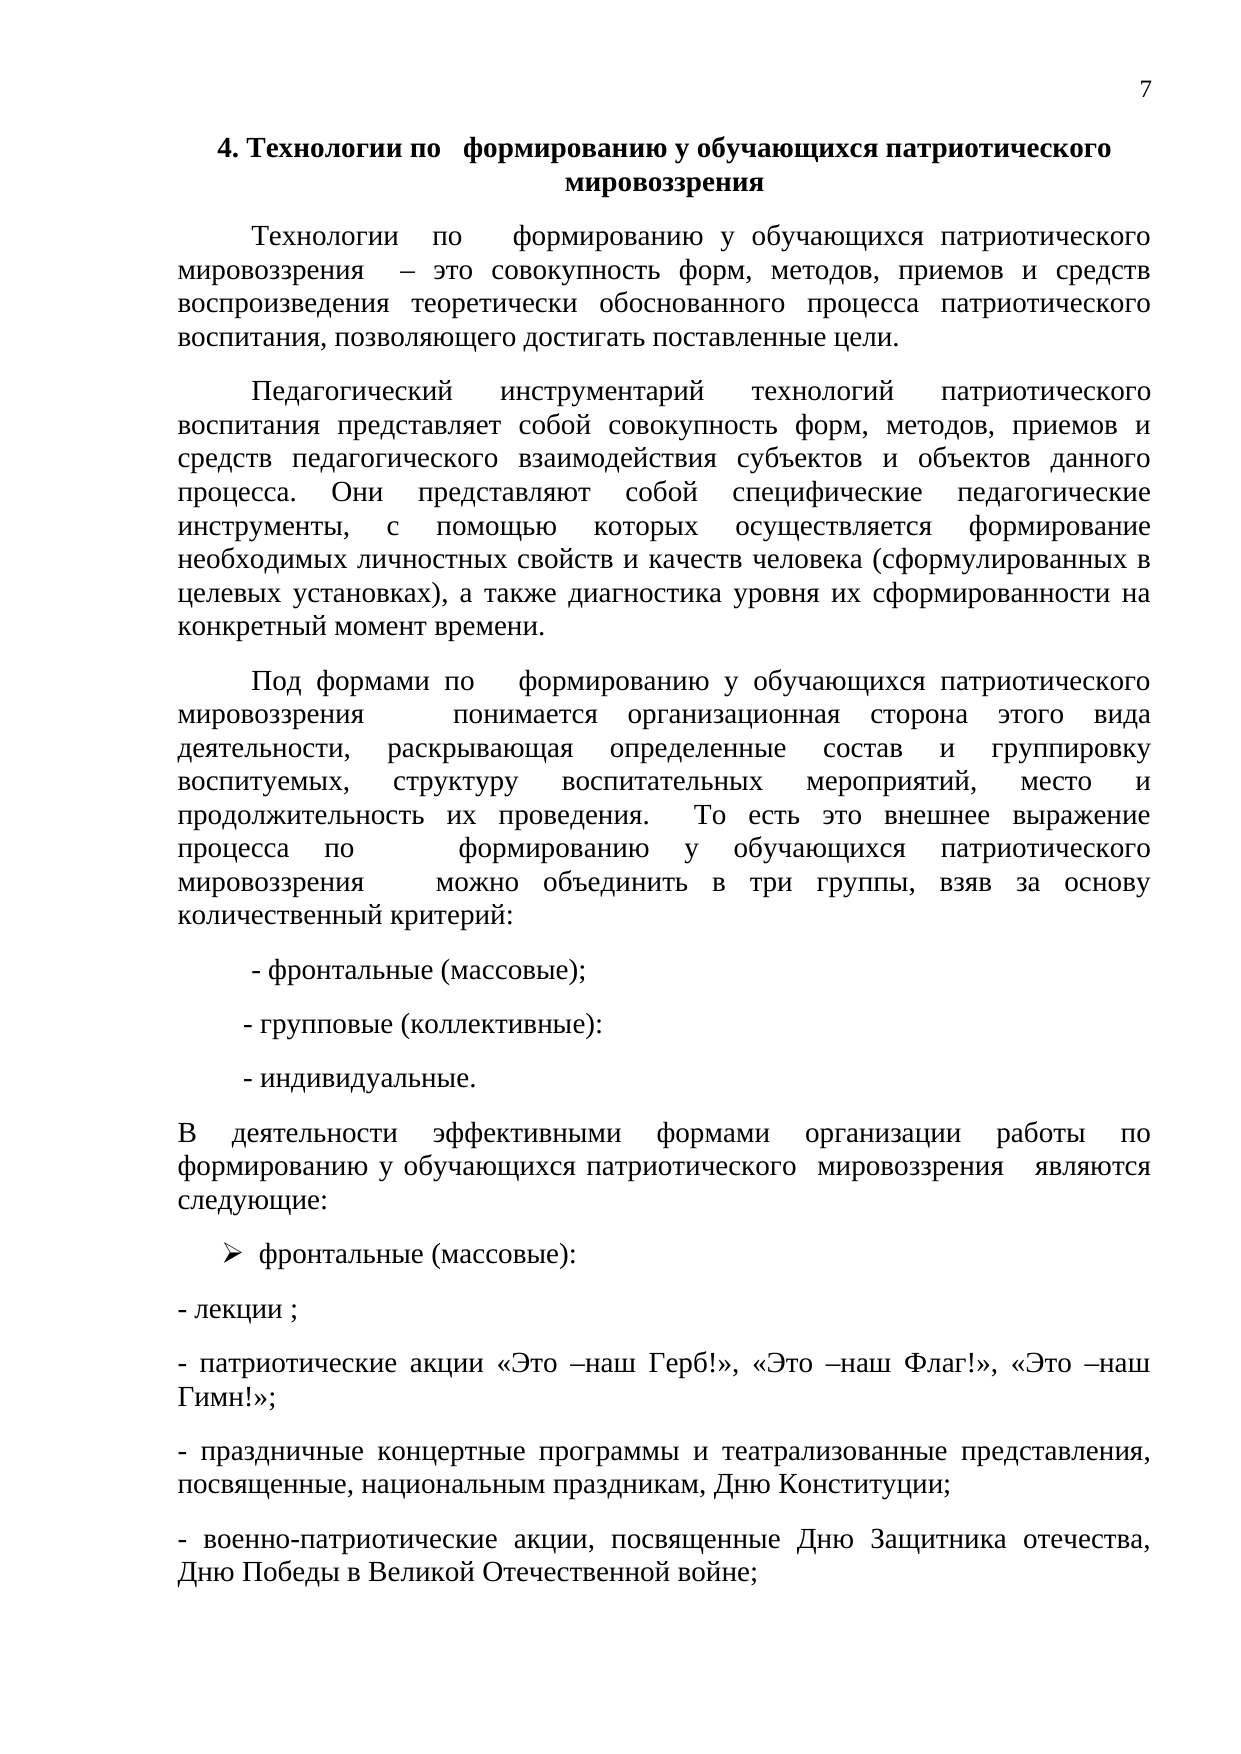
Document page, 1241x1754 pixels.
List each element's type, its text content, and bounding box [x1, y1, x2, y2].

text - индивидуальные. [177, 1061, 1152, 1094]
text - военно-патриотические акции, посвященные Дню Защитника отечества, Дню Победы в Великой Отечественной войне; [177, 1521, 1152, 1588]
text 4. Технологии по формированию у обучающихся патриотического мировоззрения [177, 131, 1152, 198]
text Технологии по формированию у обучающихся патриотического мировоззрения – это совокупность форм, методов, приемов и средств воспроизведения теоретически обоснованного процесса патриотического воспитания, позволяющего достигать поставленные цели. [177, 218, 1152, 353]
text - фронтальные (массовые); [177, 952, 1152, 985]
text - групповые (коллективные): [177, 1006, 1152, 1040]
text В деятельности эффективными формами организации работы по формированию у обучающихся патриотического мировоззрения являются следующие: [177, 1115, 1152, 1216]
text Педагогический инструментарий технологий патриотического воспитания представляет собой совокупность форм, методов, приемов и средств педагогического взаимодействия субъектов и объектов данного процесса. Они представляют собой специфические педагогические инструменты, с помощью которых осуществляется формирование необходимых личностных свойств и качеств человека (сформулированных в целевых установках), а также диагностика уровня их сформированности на конкретный момент времени. [177, 373, 1152, 642]
text - лекции ; [177, 1291, 1152, 1324]
text Под формами по формированию у обучающихся патриотического мировоззрения понимается организационная сторона этого вида деятельности, раскрывающая определенные состав и группировку воспитуемых, структуру воспитательных мероприятий, место и продолжительность их проведения. То есть это внешнее выражение процесса по формированию у обучающихся патриотического мировоззрения можно объединить в три группы, взяв за основу количественный критерий: [177, 663, 1152, 931]
text - патриотические акции «Это –наш Герб!», «Это –наш Флаг!», «Это –наш Гимн!»; [177, 1345, 1152, 1412]
text - праздничные концертные программы и театрализованные представления, посвященные, национальным праздникам, Дню Конституции; [177, 1433, 1152, 1500]
list фронтальные (массовые): [221, 1236, 1152, 1270]
